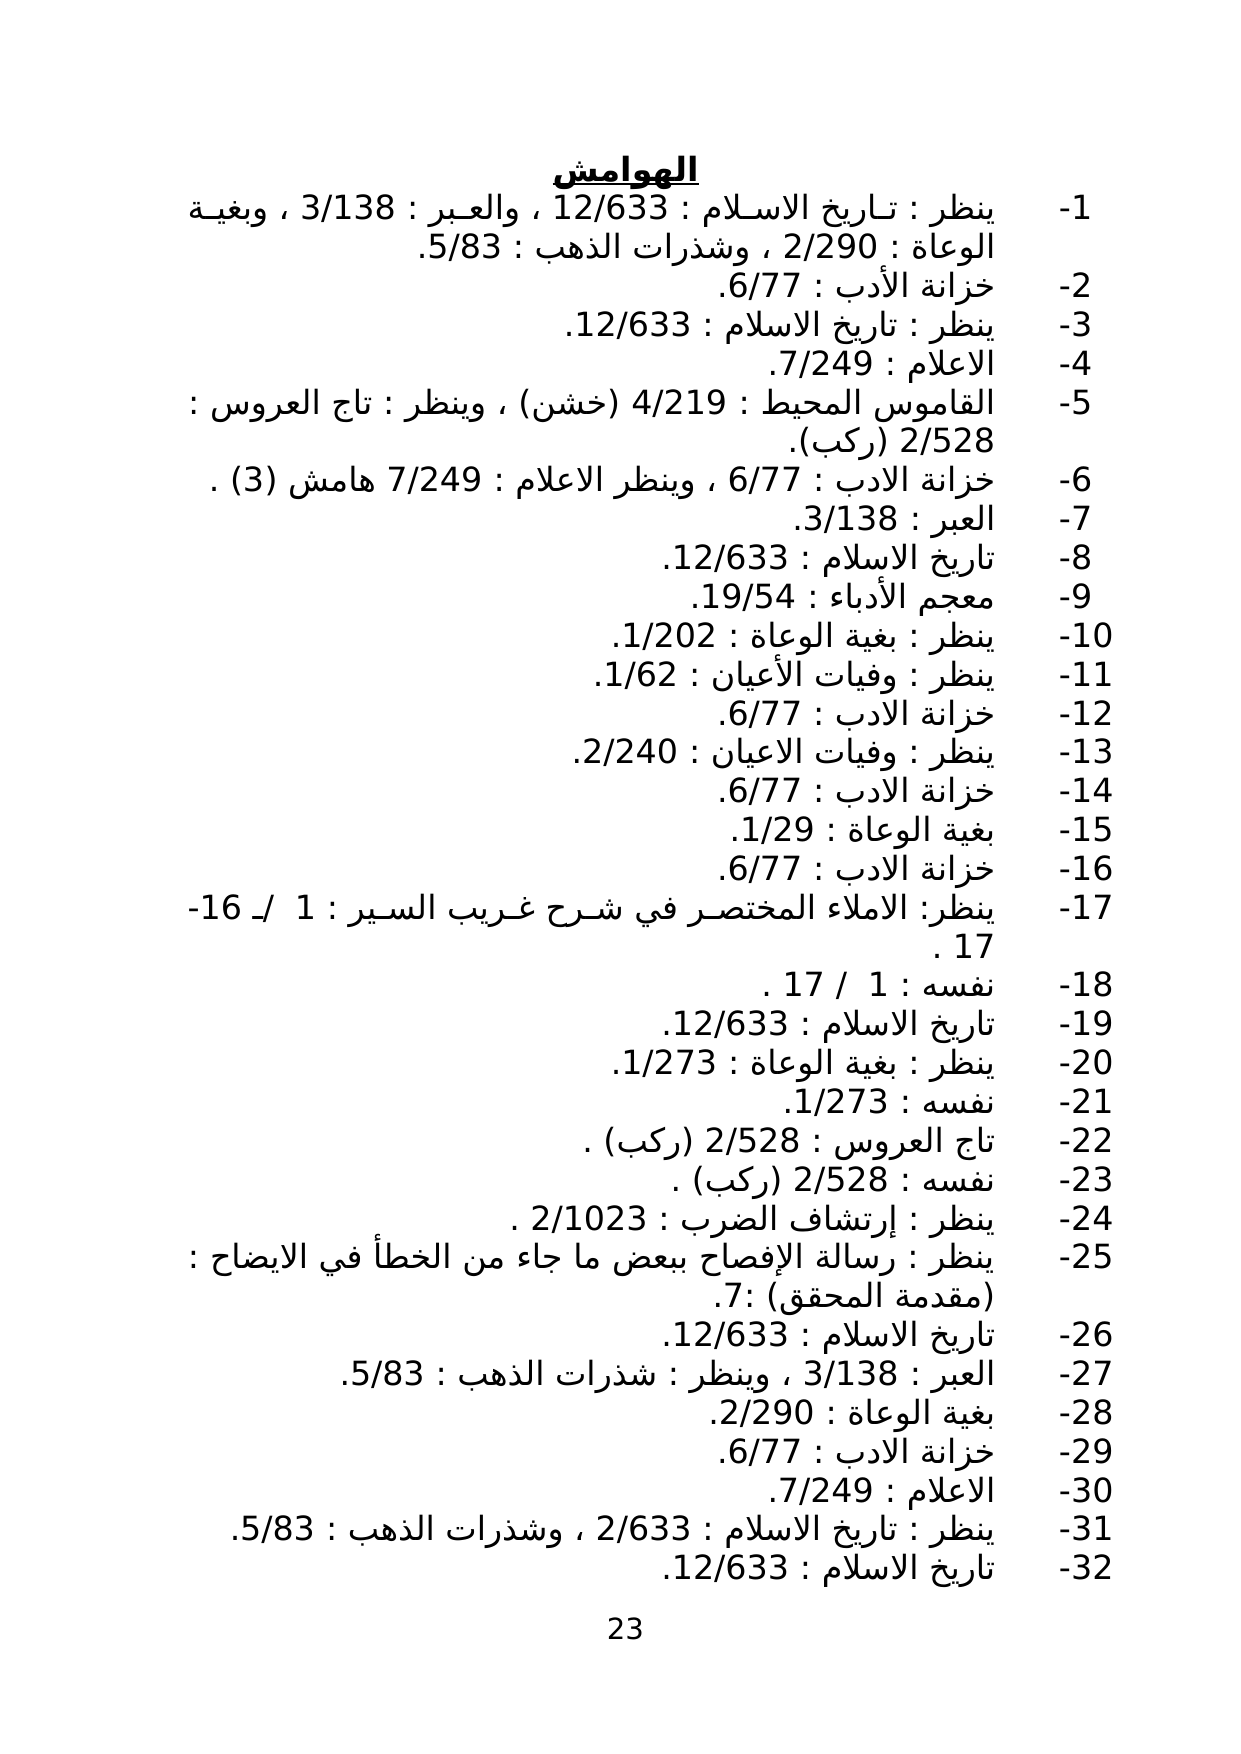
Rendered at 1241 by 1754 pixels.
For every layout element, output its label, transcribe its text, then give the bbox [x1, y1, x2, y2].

list نفسه : 1 / 17 . [187, 966, 1059, 1005]
list تاريخ الاسلام : 12/633. [187, 538, 1059, 577]
list ينظر : وفيات الأعيان : 1/62. [187, 655, 1059, 694]
list خزانة الادب : 6/77 ، وينظر الاعلام : 7/249 هامش (3) . [187, 461, 1059, 500]
list الاعلام : 7/249. [187, 1471, 1059, 1510]
list تاريخ الاسلام : 12/633. [187, 1316, 1059, 1354]
list بغية الوعاة : 1/29. [187, 811, 1059, 849]
list نفسه : 2/528 (ركب) . [187, 1160, 1059, 1199]
list خزانة الادب : 6/77. [187, 849, 1059, 888]
list الاعلام : 7/249. [187, 344, 1059, 383]
list بغية الوعاة : 2/290. [187, 1393, 1059, 1432]
list ينظر : تاريخ الاسلام : 12/633 ، والعبر : 3/138 ، وبغية الوعاة : 2/290 ، وشذرات الذهب : 5/83. [187, 189, 1059, 267]
list تاريخ الاسلام : 12/633. [187, 1005, 1059, 1044]
list تاج العروس : 2/528 (ركب) . [187, 1121, 1059, 1160]
list خزانة الادب : 6/77. [187, 694, 1059, 733]
list نفسه : 1/273. [187, 1082, 1059, 1121]
list العبر : 3/138. [187, 500, 1059, 538]
list تاريخ الاسلام : 12/633. [187, 1549, 1059, 1588]
list خزانة الادب : 6/77. [187, 772, 1059, 811]
list معجم الأدباء : 19/54. [187, 577, 1059, 616]
list خزانة الأدب : 6/77. [187, 267, 1059, 305]
list ينظر : تاريخ الاسلام : 2/633 ، وشذرات الذهب : 5/83. [187, 1510, 1059, 1549]
list ينظر : بغية الوعاة : 1/202. [187, 616, 1059, 655]
list ينظر : بغية الوعاة : 1/273. [187, 1044, 1059, 1082]
list ينظر : تاريخ الاسلام : 12/633. [187, 305, 1059, 344]
list العبر : 3/138 ، وينظر : شذرات الذهب : 5/83. [187, 1354, 1059, 1393]
list القاموس المحيط : 4/219 (خشن) ، وينظر : تاج العروس : 2/528 (ركب). [187, 383, 1059, 461]
list ينظر : رسالة الإفصاح ببعض ما جاء من الخطأ في الايضاح : (مقدمة المحقق) :7. [187, 1238, 1059, 1316]
list خزانة الادب : 6/77. [187, 1432, 1059, 1471]
list ينظر: الاملاء المختصر في شرح غريب السير : 1 / 16-17 . [187, 888, 1059, 966]
text الهوامش [187, 150, 1063, 189]
list ينظر : وفيات الاعيان : 2/240. [187, 733, 1059, 772]
list ينظر : إرتشاف الضرب : 2/1023 . [187, 1199, 1059, 1238]
